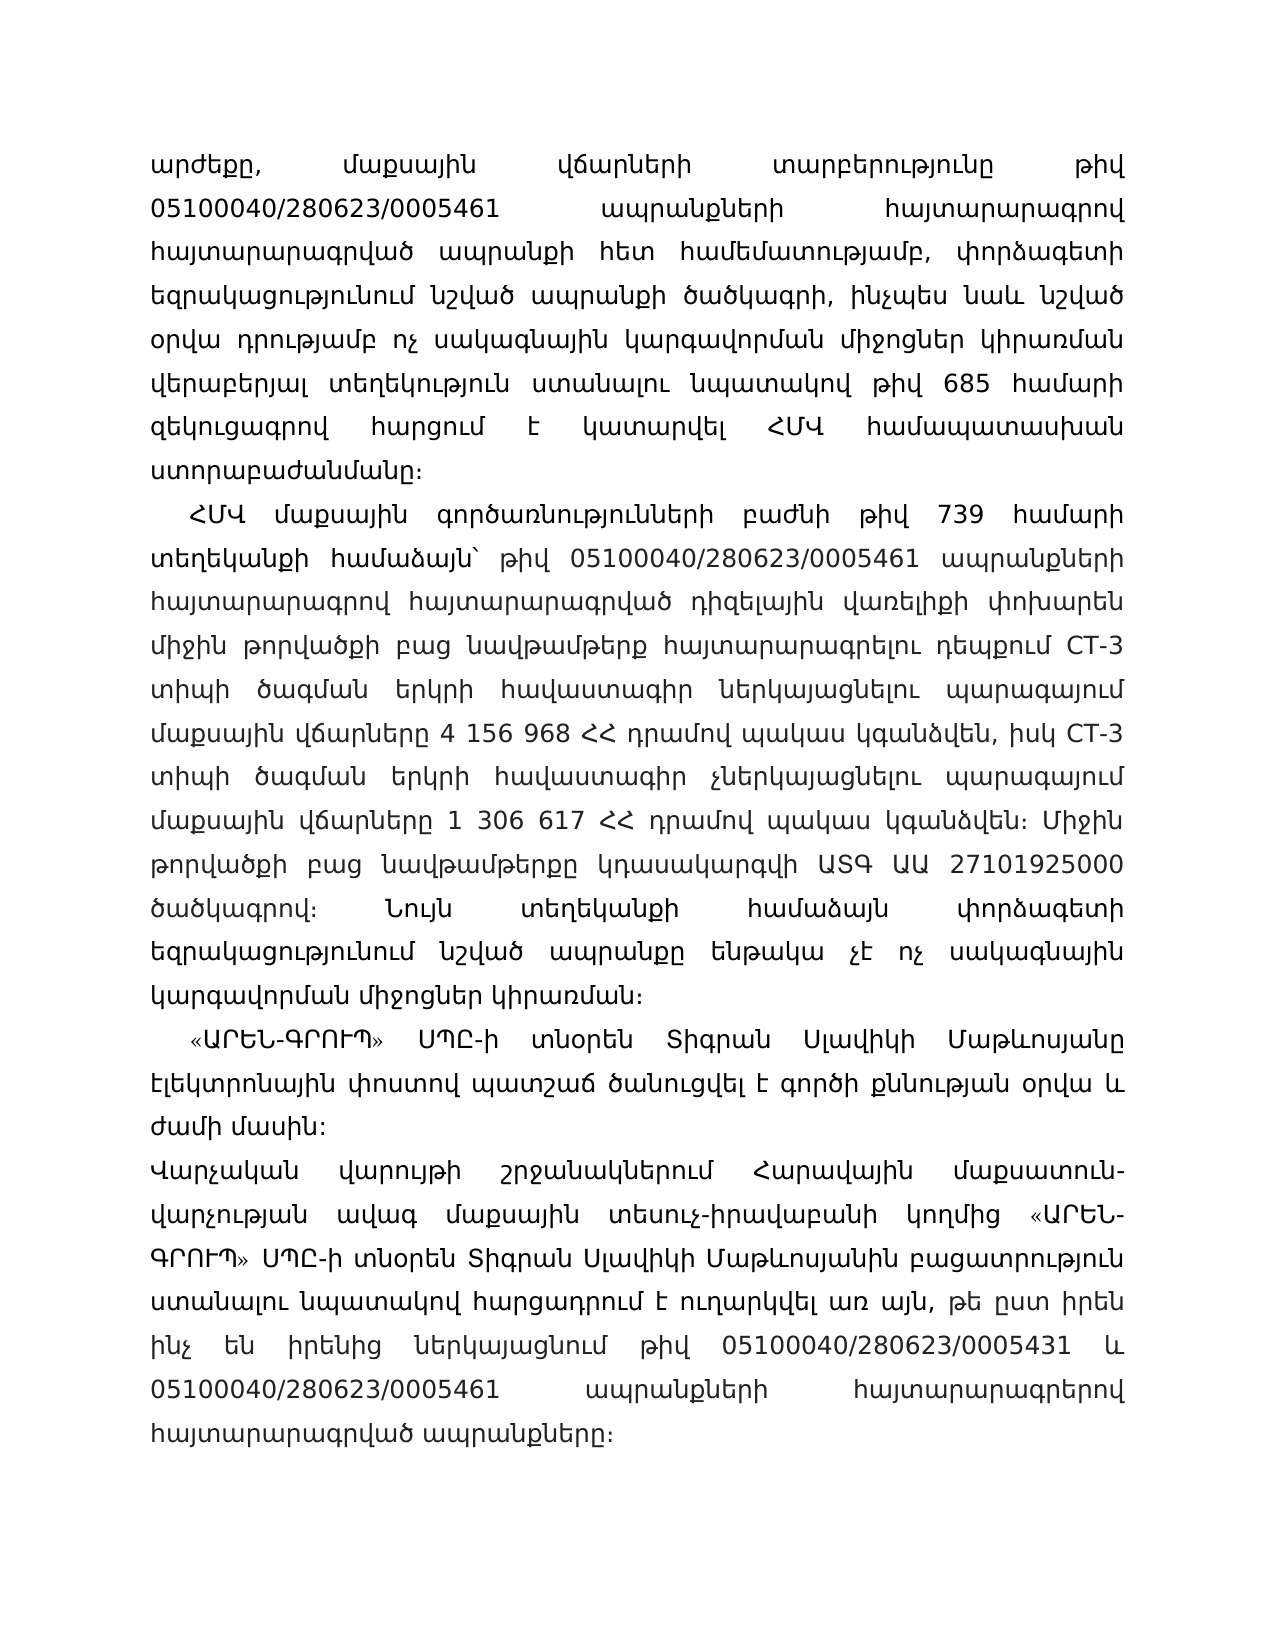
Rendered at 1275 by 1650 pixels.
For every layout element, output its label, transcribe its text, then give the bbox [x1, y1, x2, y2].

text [150, 150, 1125, 485]
text ԱՐԵՆ-ԳՐՈՒՊ ՍՊԸ-ի տնօրեն Տիգրան Սլավիկի Մաթևոսյանը էլեկտրոնային փոստով պատշաճ ծանուցվել է գործի քննության օրվա և ժամի մասին: [150, 1025, 1125, 1142]
text Վարչական վարույթի շրջանակներում Հարավային մաքսատուն-վարչության ավագ մաքսային տեսուչ-իրավաբանի կողմից ԱՐԵՆ-ԳՐՈՒՊ ՍՊԸ-ի տնօրեն Տիգրան Սլավիկի Մաթևոսյանին բացատրություն ստանալու նպատակով հարցադրում է ուղարկվել առ այն, թե ըստ իրեն ինչ են իրենից ներկայացնում թիվ 05100040/280623/0005431 և 05100040/280623/0005461 ապրանքների հայտարարագրերով հայտարարագրված ապրանքները։ [150, 1156, 1125, 1448]
text ՀՄՎ մաքսային գործառնությունների բաժնի թիվ 739 համարի տեղեկանքի համաձայն՝ թիվ 05100040/280623/0005461 ապրանքների հայտարարագրով հայտարարագրված դիզելային վառելիքի փոխարեն միջին թորվածքի բաց նավթամթերք հայտարարագրելու դեպքում СТ-3 տիպի ծագման երկրի հավաստագիր ներկայացնելու պարագայում մաքսային վճարները 4 156 968 ՀՀ դրամով պակաս կգանձվեն, իսկ СТ-3 տիպի ծագման երկրի հավաստագիր չներկայացնելու պարագայում մաքսային վճարները 1 306 617 ՀՀ դրամով պակաս կգանձվեն։ Միջին թորվածքի բաց նավթամթերքը կդասակարգվի ԱՏԳ ԱԱ 27101925000 ծածկագրով։ Նույն տեղեկանքի համաձայն փորձագետի եզրակացությունում նշված ապրանքը ենթակա չէ ոչ սակագնային կարգավորման միջոցներ կիրառման։ [150, 500, 1125, 1010]
